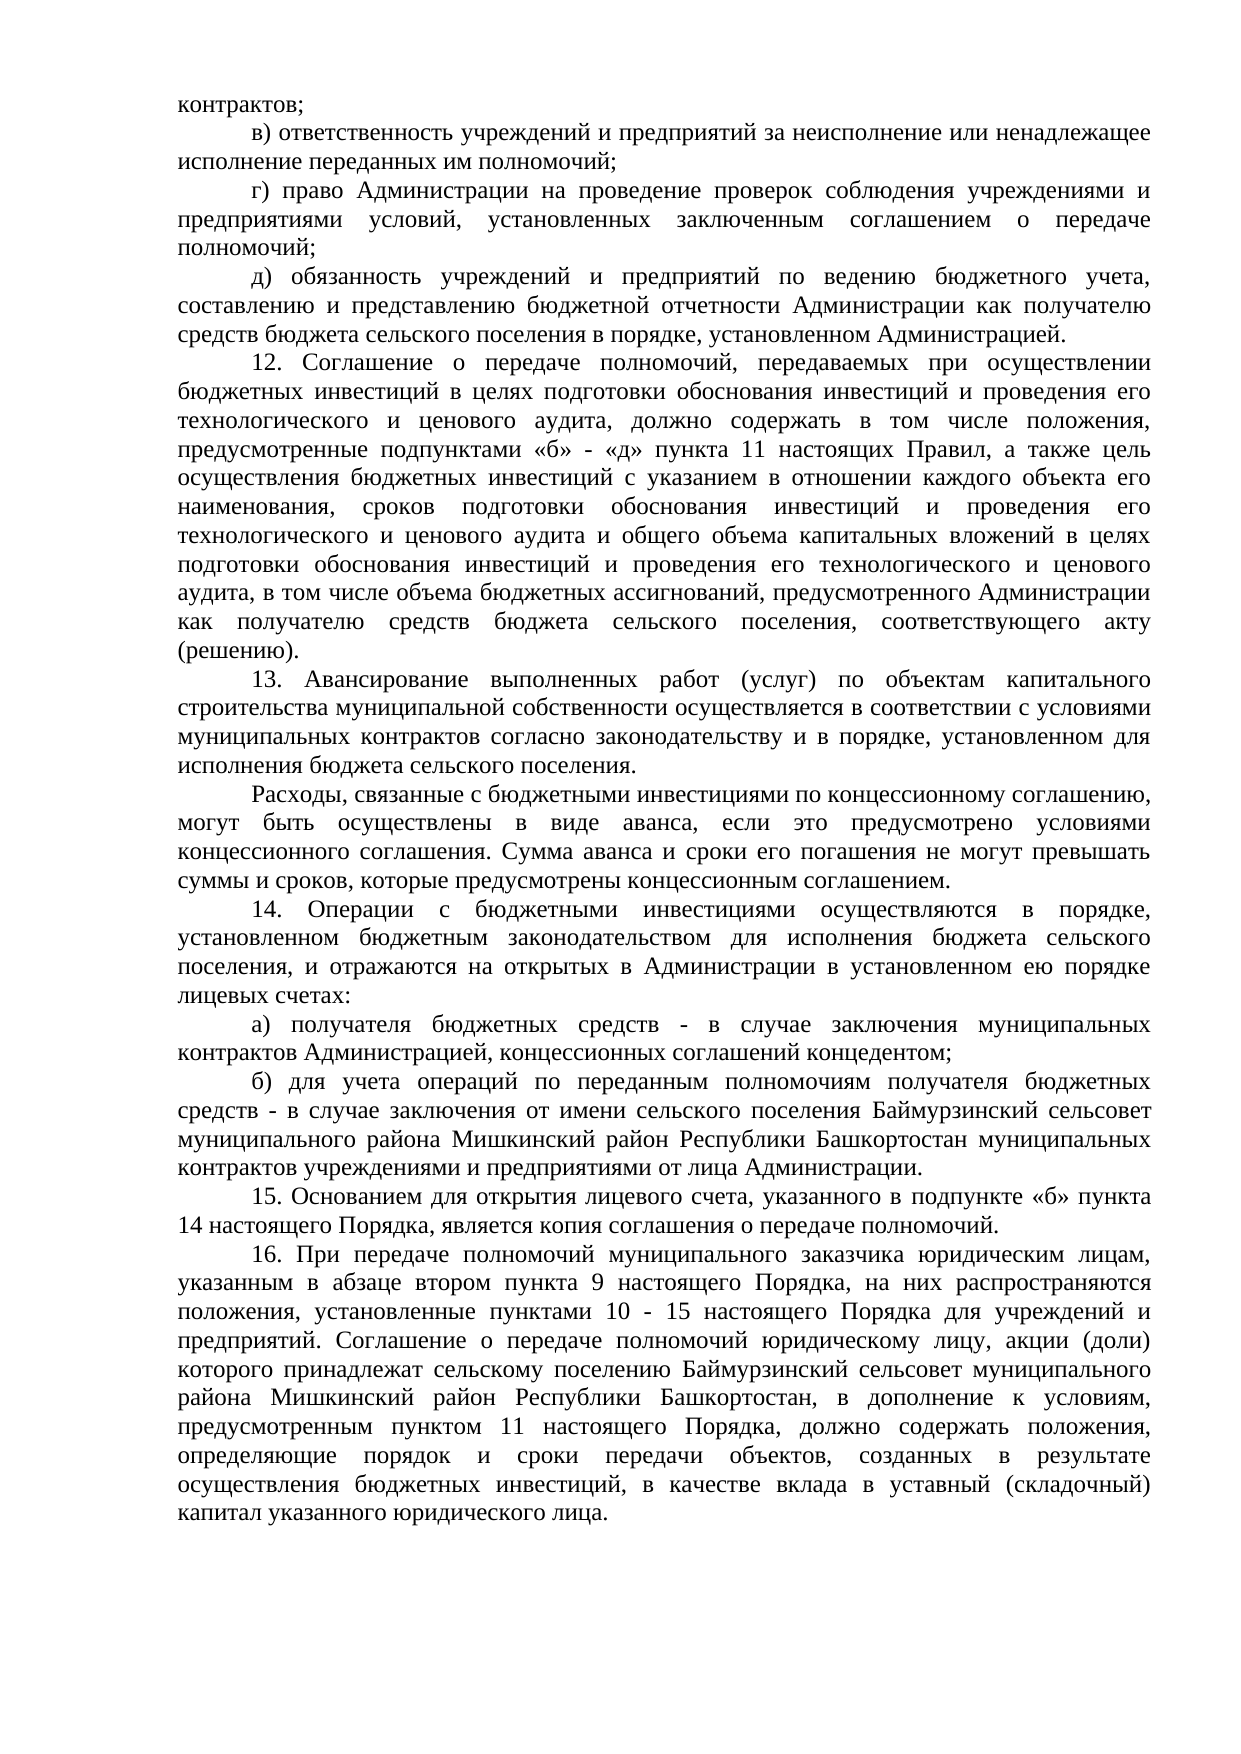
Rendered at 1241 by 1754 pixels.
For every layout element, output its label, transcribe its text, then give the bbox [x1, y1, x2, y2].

text б) для учета операций по переданным полномочиям получателя бюджетных средств - в случае заключения от имени сельского поселения Баймурзинский сельсовет муниципального района Мишкинский район Республики Башкортостан муниципальных контрактов учреждениями и предприятиями от лица Администрации. [177, 1066, 1152, 1181]
text 16. При передаче полномочий муниципального заказчика юридическим лицам, указанным в абзаце втором пункта 9 настоящего Порядка, на них распространяются положения, установленные пунктами 10 - 15 настоящего Порядка для учреждений и предприятий. Соглашение о передаче полномочий юридическому лицу, акции (доли) которого принадлежат сельскому поселению Баймурзинский сельсовет муниципального района Мишкинский район Республики Башкортостан, в дополнение к условиям, предусмотренным пунктом 11 настоящего Порядка, должно содержать положения, определяющие порядок и сроки передачи объектов, созданных в результате осуществления бюджетных инвестиций, в качестве вклада в уставный (складочный) капитал указанного юридического лица. [177, 1239, 1152, 1526]
text д) обязанность учреждений и предприятий по ведению бюджетного учета, составлению и представлению бюджетной отчетности Администрации как получателю средств бюджета сельского поселения в порядке, установленном Администрацией. [177, 261, 1152, 347]
text 15. Основанием для открытия лицевого счета, указанного в подпункте «б» пункта 14 настоящего Порядка, является копия соглашения о передаче полномочий. [177, 1181, 1152, 1239]
text 12. Соглашение о передаче полномочий, передаваемых при осуществлении бюджетных инвестиций в целях подготовки обоснования инвестиций и проведения его технологического и ценового аудита, должно содержать в том числе положения, предусмотренные подпунктами «б» - «д» пункта 11 настоящих Правил, а также цель осуществления бюджетных инвестиций с указанием в отношении каждого объекта его наименования, сроков подготовки обоснования инвестиций и проведения его технологического и ценового аудита и общего объема капитальных вложений в целях подготовки обоснования инвестиций и проведения его технологического и ценового аудита, в том числе объема бюджетных ассигнований, предусмотренного Администрации как получателю средств бюджета сельского поселения, соответствующего акту (решению). [177, 347, 1152, 664]
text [177, 89, 1152, 117]
text в) ответственность учреждений и предприятий за неисполнение или ненадлежащее исполнение переданных им полномочий; [177, 117, 1152, 175]
text а) получателя бюджетных средств - в случае заключения муниципальных контрактов Администрацией, концессионных соглашений концедентом; [177, 1009, 1152, 1066]
text г) право Администрации на проведение проверок соблюдения учреждениями и предприятиями условий, установленных заключенным соглашением о передаче полномочий; [177, 175, 1152, 261]
text 13. Авансирование выполненных работ (услуг) по объектам капитального строительства муниципальной собственности осуществляется в соответствии с условиями муниципальных контрактов согласно законодательству и в порядке, установленном для исполнения бюджета сельского поселения. [177, 664, 1152, 779]
text 14. Операции с бюджетными инвестициями осуществляются в порядке, установленном бюджетным законодательством для исполнения бюджета сельского поселения, и отражаются на открытых в Администрации в установленном ею порядке лицевых счетах: [177, 894, 1152, 1009]
text Расходы, связанные с бюджетными инвестициями по концессионному соглашению, могут быть осуществлены в виде аванса, если это предусмотрено условиями концессионного соглашения. Сумма аванса и сроки его погашения не могут превышать суммы и сроков, которые предусмотрены концессионным соглашением. [177, 779, 1152, 894]
